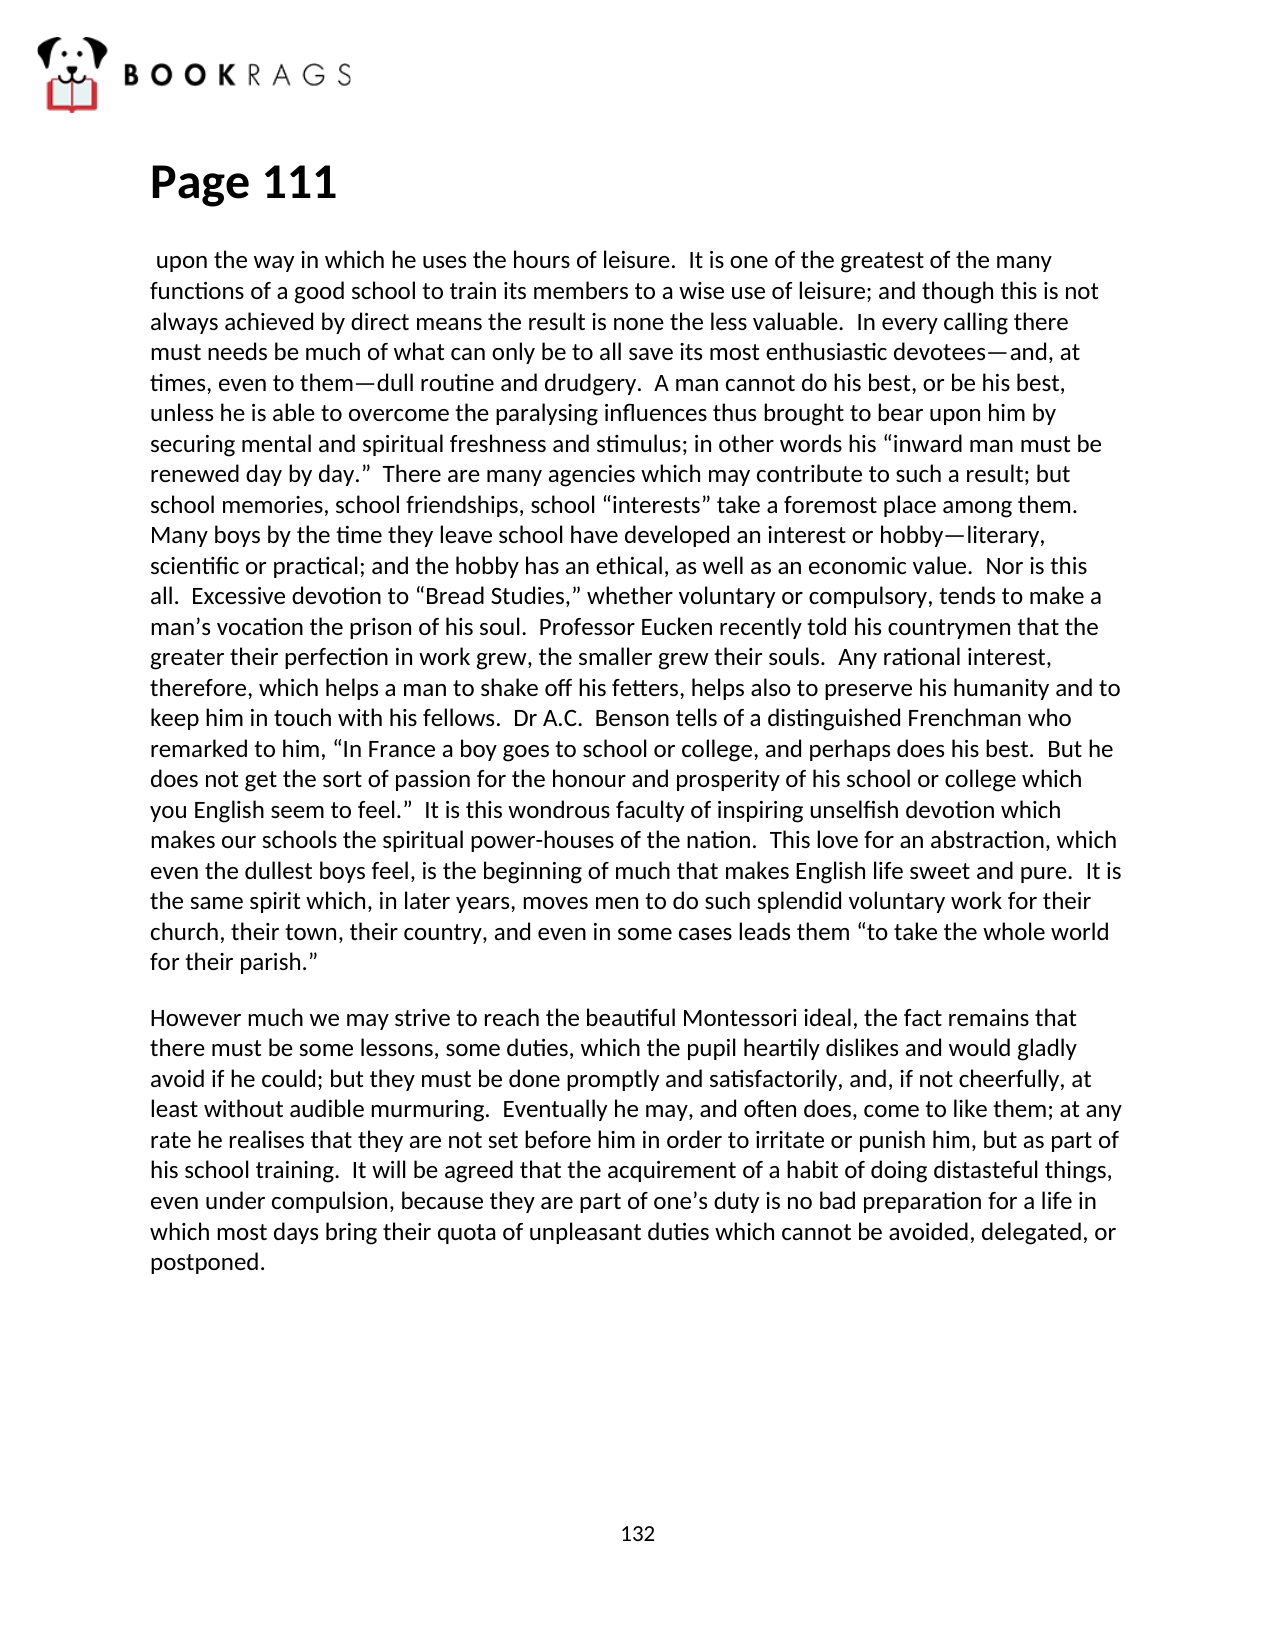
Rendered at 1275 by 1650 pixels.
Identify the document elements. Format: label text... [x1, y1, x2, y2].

text Page 111 [150, 150, 1125, 211]
text upon the way in which he uses the hours of leisure. It is one of the greatest of the many functions of a good school to train its members to a wise use of leisure; and though this is not always achieved by direct means the result is none the less valuable. In every calling there must needs be much of what can only be to all save its most enthusiastic devotees—­and, at times, even to them—­dull routine and drudgery. A man cannot do his best, or be his best, unless he is able to overcome the paralysing influences thus brought to bear upon him by securing mental and spiritual freshness and stimulus; in other words his “inward man must be renewed day by day.” There are many agencies which may contribute to such a result; but school memories, school friendships, school “interests” take a foremost place among them. Many boys by the time they leave school have developed an interest or hobby—­literary, scientific or practical; and the hobby has an ethical, as well as an economic value. Nor is this all. Excessive devotion to “Bread Studies,” whether voluntary or compulsory, tends to make a man’s vocation the prison of his soul. Professor Eucken recently told his countrymen that the greater their perfection in work grew, the smaller grew their souls. Any rational interest, therefore, which helps a man to shake off his fetters, helps also to preserve his humanity and to keep him in touch with his fellows. Dr A.C. Benson tells of a distinguished Frenchman who remarked to him, “In France a boy goes to school or college, and perhaps does his best. But he does not get the sort of passion for the honour and prosperity of his school or college which you English seem to feel.” It is this wondrous faculty of inspiring unselfish devotion which makes our schools the spiritual power-houses of the nation. This love for an abstraction, which even the dullest boys feel, is the beginning of much that makes English life sweet and pure. It is the same spirit which, in later years, moves men to do such splendid voluntary work for their church, their town, their country, and even in some cases leads them “to take the whole world for their parish.” [150, 244, 1125, 977]
picture [37, 37, 351, 113]
text However much we may strive to reach the beautiful Montessori ideal, the fact remains that there must be some lessons, some duties, which the pupil heartily dislikes and would gladly avoid if he could; but they must be done promptly and satisfactorily, and, if not cheerfully, at least without audible murmuring. Eventually he may, and often does, come to like them; at any rate he realises that they are not set before him in order to irritate or punish him, but as part of his school training. It will be agreed that the acquirement of a habit of doing distasteful things, even under compulsion, because they are part of one’s duty is no bad preparation for a life in which most days bring their quota of unpleasant duties which cannot be avoided, delegated, or postponed. [150, 1002, 1125, 1277]
